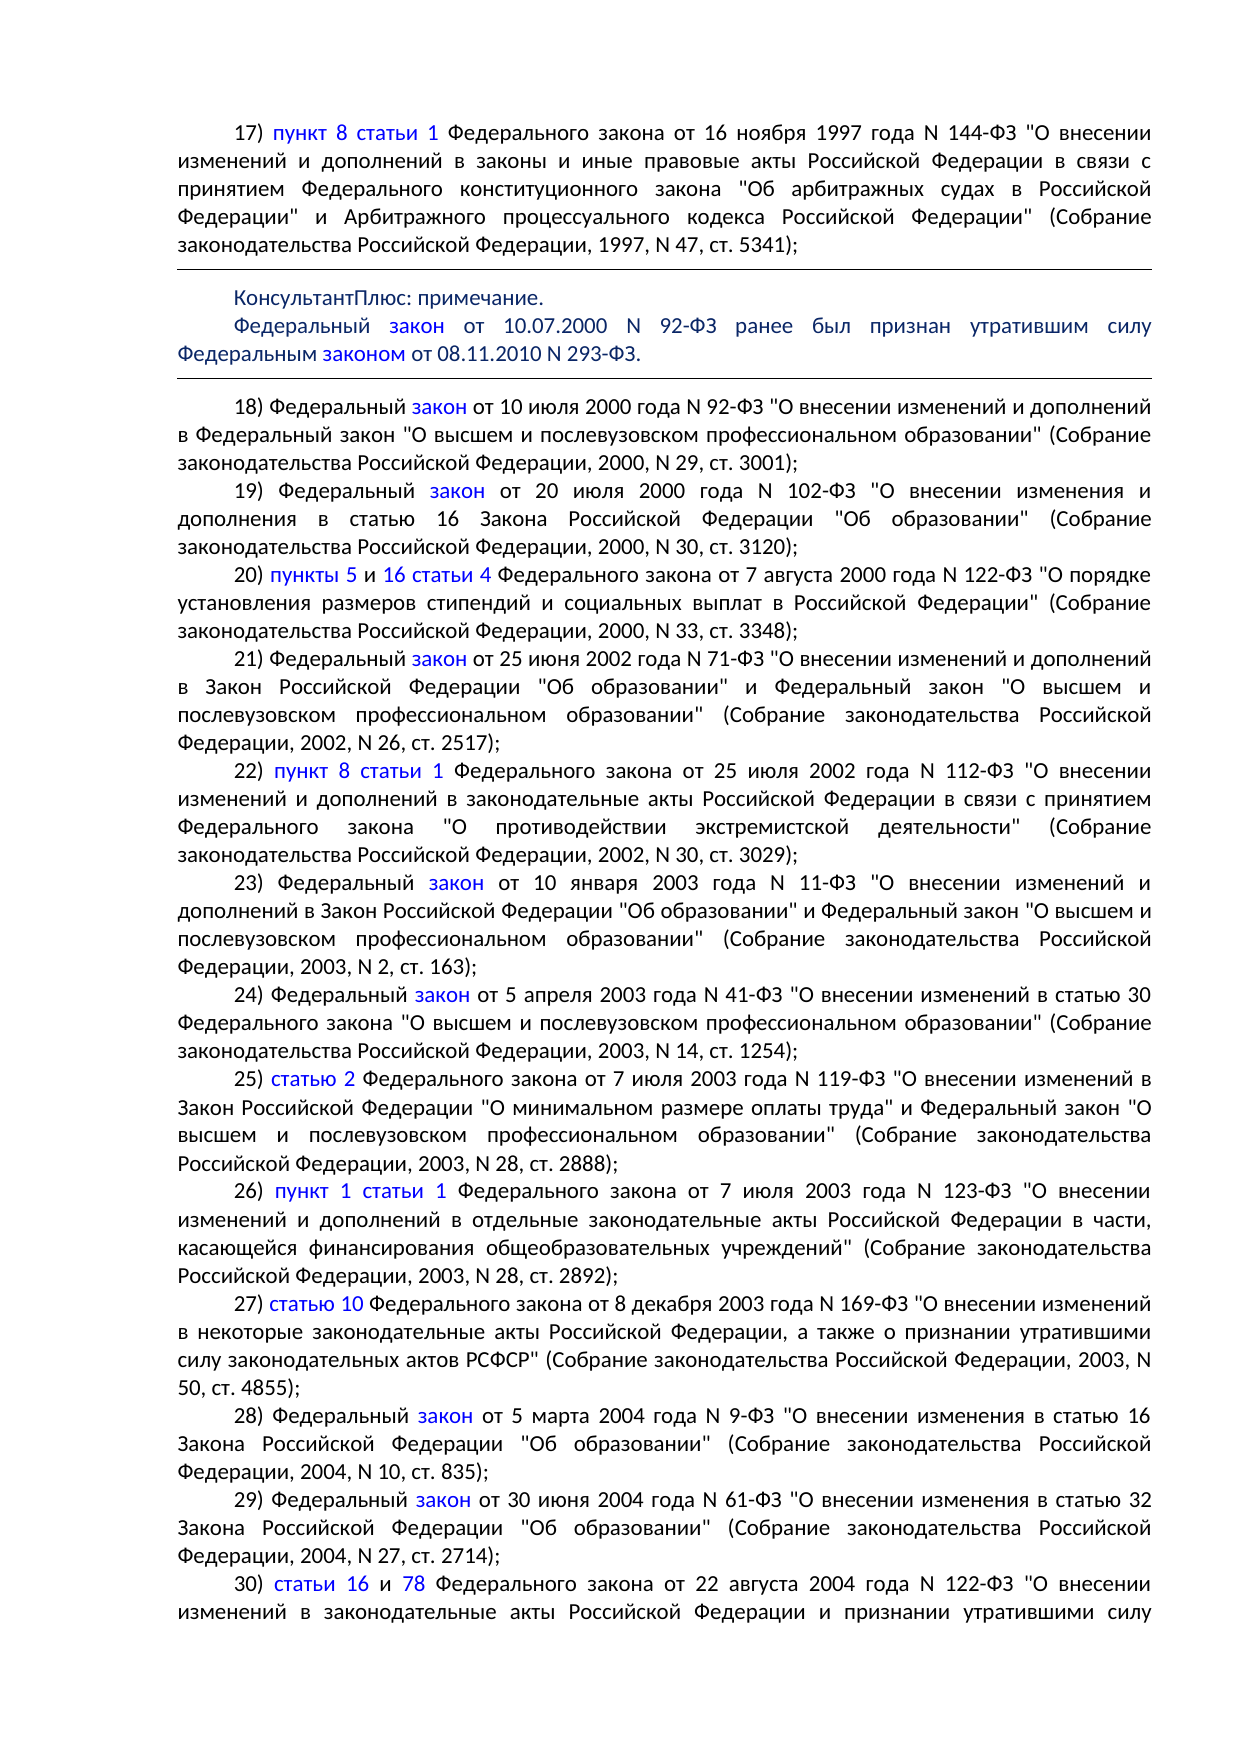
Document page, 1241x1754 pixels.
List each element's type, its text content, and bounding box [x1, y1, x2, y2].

text 18) Федеральный закон от 10 июля 2000 года N 92-ФЗ "О внесении изменений и дополнений в Федеральный закон "О высшем и послевузовском профессиональном образовании" (Собрание законодательства Российской Федерации, 2000, N 29, ст. 3001); [177, 392, 1152, 476]
text 19) Федеральный закон от 20 июля 2000 года N 102-ФЗ "О внесении изменения и дополнения в статью 16 Закона Российской Федерации "Об образовании" (Собрание законодательства Российской Федерации, 2000, N 30, ст. 3120); [177, 476, 1152, 560]
text 21) Федеральный закон от 25 июня 2002 года N 71-ФЗ "О внесении изменений и дополнений в Закон Российской Федерации "Об образовании" и Федеральный закон "О высшем и послевузовском профессиональном образовании" (Собрание законодательства Российской Федерации, 2002, N 26, ст. 2517); [177, 644, 1152, 756]
text 26) пункт 1 статьи 1 Федерального закона от 7 июля 2003 года N 123-ФЗ "О внесении изменений и дополнений в отдельные законодательные акты Российской Федерации в части, касающейся финансирования общеобразовательных учреждений" (Собрание законодательства Российской Федерации, 2003, N 28, ст. 2892); [177, 1177, 1152, 1289]
text 22) пункт 8 статьи 1 Федерального закона от 25 июля 2002 года N 112-ФЗ "О внесении изменений и дополнений в законодательные акты Российской Федерации в связи с принятием Федерального закона "О противодействии экстремистской деятельности" (Собрание законодательства Российской Федерации, 2002, N 30, ст. 3029); [177, 756, 1152, 868]
text Федеральный закон от 10.07.2000 N 92-ФЗ ранее был признан утратившим силу Федеральным законом от 08.11.2010 N 293-ФЗ. [177, 311, 1152, 367]
text 25) статью 2 Федерального закона от 7 июля 2003 года N 119-ФЗ "О внесении изменений в Закон Российской Федерации "О минимальном размере оплаты труда" и Федеральный закон "О высшем и послевузовском профессиональном образовании" (Собрание законодательства Российской Федерации, 2003, N 28, ст. 2888); [177, 1064, 1152, 1177]
text 28) Федеральный закон от 5 марта 2004 года N 9-ФЗ "О внесении изменения в статью 16 Закона Российской Федерации "Об образовании" (Собрание законодательства Российской Федерации, 2004, N 10, ст. 835); [177, 1401, 1152, 1485]
text 29) Федеральный закон от 30 июня 2004 года N 61-ФЗ "О внесении изменения в статью 32 Закона Российской Федерации "Об образовании" (Собрание законодательства Российской Федерации, 2004, N 27, ст. 2714); [177, 1485, 1152, 1569]
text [177, 1569, 1152, 1625]
text КонсультантПлюс: примечание. [177, 283, 1152, 311]
text 27) статью 10 Федерального закона от 8 декабря 2003 года N 169-ФЗ "О внесении изменений в некоторые законодательные акты Российской Федерации, а также о признании утратившими силу законодательных актов РСФСР" (Собрание законодательства Российской Федерации, 2003, N 50, ст. 4855); [177, 1289, 1152, 1401]
text 17) пункт 8 статьи 1 Федерального закона от 16 ноября 1997 года N 144-ФЗ "О внесении изменений и дополнений в законы и иные правовые акты Российской Федерации в связи с принятием Федерального конституционного закона "Об арбитражных судах в Российской Федерации" и Арбитражного процессуального кодекса Российской Федерации" (Собрание законодательства Российской Федерации, 1997, N 47, ст. 5341); [177, 118, 1152, 258]
text 24) Федеральный закон от 5 апреля 2003 года N 41-ФЗ "О внесении изменений в статью 30 Федерального закона "О высшем и послевузовском профессиональном образовании" (Собрание законодательства Российской Федерации, 2003, N 14, ст. 1254); [177, 981, 1152, 1064]
text 23) Федеральный закон от 10 января 2003 года N 11-ФЗ "О внесении изменений и дополнений в Закон Российской Федерации "Об образовании" и Федеральный закон "О высшем и послевузовском профессиональном образовании" (Собрание законодательства Российской Федерации, 2003, N 2, ст. 163); [177, 868, 1152, 981]
text 20) пункты 5 и 16 статьи 4 Федерального закона от 7 августа 2000 года N 122-ФЗ "О порядке установления размеров стипендий и социальных выплат в Российской Федерации" (Собрание законодательства Российской Федерации, 2000, N 33, ст. 3348); [177, 560, 1152, 644]
